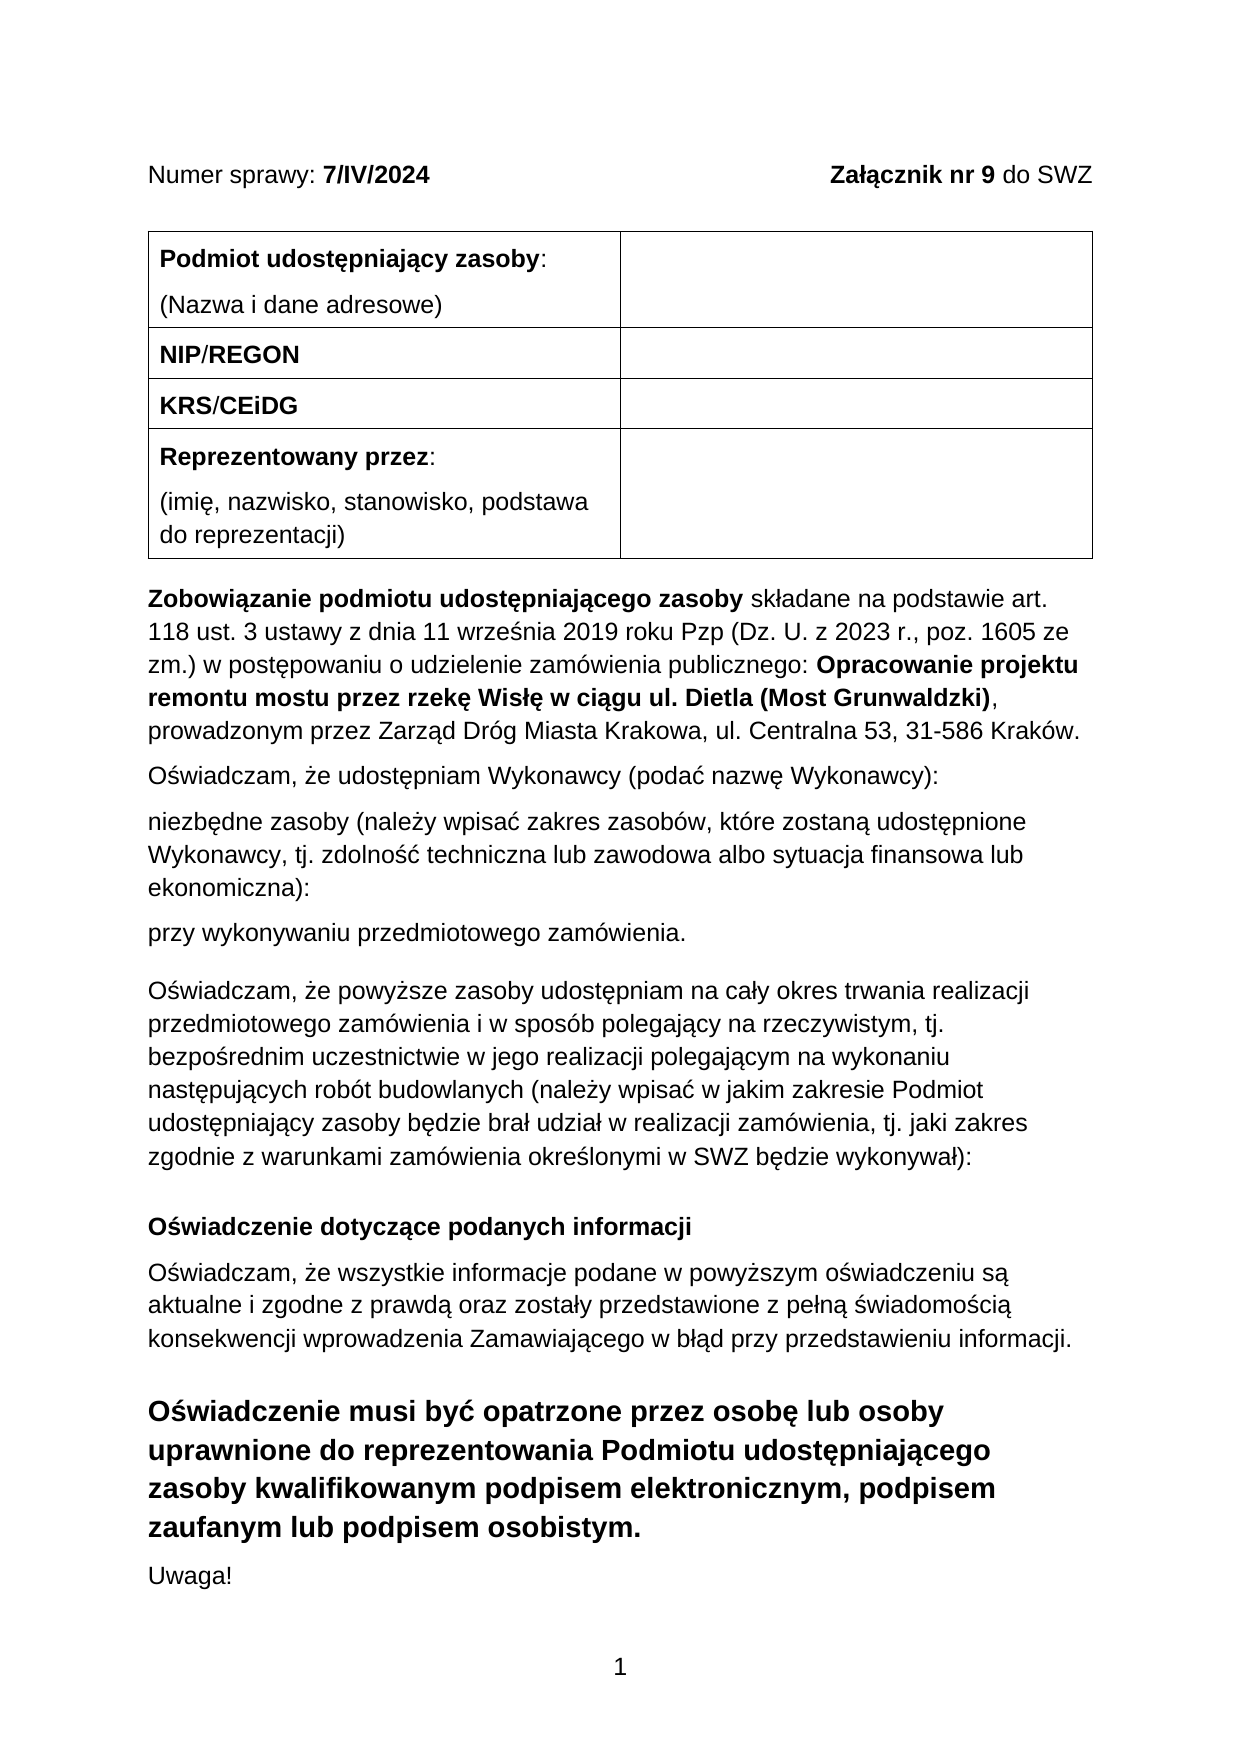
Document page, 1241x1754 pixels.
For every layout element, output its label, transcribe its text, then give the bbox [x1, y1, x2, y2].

table_header [621, 232, 1092, 327]
text Uwaga! [148, 1561, 1093, 1589]
text Zobowiązanie podmiotu udostępniającego zasoby składane na podstawie art. 118 ust. 3 ustawy z dnia 11 września 2019 roku Pzp (Dz. U. z 2023 r., poz. 1605 ze zm.) w postępowaniu o udzielenie zamówienia publicznego: Opracowanie projektu remontu mostu przez rzekę Wisłę w ciągu ul. Dietla (Most Grunwaldzki), prowadzonym przez Zarząd Dróg Miasta Krakowa, ul. Centralna 53, 31-586 Kraków. [148, 584, 1093, 744]
text przy wykonywaniu przedmiotowego zamówienia. [148, 918, 1093, 947]
table_cell KRS/CEiDG [149, 379, 620, 428]
text Oświadczam, że powyższe zasoby udostępniam na cały okres trwania realizacji przedmiotowego zamówienia i w sposób polegający na rzeczywistym, tj. bezpośrednim uczestnictwie w jego realizacji polegającym na wykonaniu następujących robót budowlanych (należy wpisać w jakim zakresie Podmiot udostępniający zasoby będzie brał udział w realizacji zamówienia, tj. jaki zakres zgodnie z warunkami zamówienia określonymi w SWZ będzie wykonywał): [148, 976, 1093, 1170]
text Oświadczam, że wszystkie informacje podane w powyższym oświadczeniu są aktualne i zgodne z prawdą oraz zostały przedstawione z pełną świadomością konsekwencji wprowadzenia Zamawiającego w błąd przy przedstawieniu informacji. [148, 1257, 1093, 1352]
text Oświadczam, że udostępniam Wykonawcy (podać nazwę Wykonawcy): [148, 761, 1093, 790]
table_cell Reprezentowany przez: (imię, nazwisko, stanowisko, podstawa do reprezentacji) [149, 429, 620, 558]
table_cell [621, 379, 1092, 428]
text Oświadczenie musi być opatrzone przez osobę lub osoby uprawnione do reprezentowania Podmiotu udostępniającego zasoby kwalifikowanym podpisem elektronicznym, podpisem zaufanym lub podpisem osobistym. [148, 1394, 1093, 1543]
text Oświadczenie dotyczące podanych informacji [148, 1212, 1093, 1241]
text Numer sprawy: 7/IV/2024 Załącznik nr 9 do SWZ [148, 160, 1093, 189]
table_cell [621, 328, 1092, 378]
text niezbędne zasoby (należy wpisać zakres zasobów, które zostaną udostępnione Wykonawcy, tj. zdolność techniczna lub zawodowa albo sytuacja finansowa lub ekonomiczna): [148, 807, 1093, 902]
table_cell [621, 429, 1092, 558]
table_header Podmiot udostępniający zasoby: (Nazwa i dane adresowe) [149, 232, 620, 327]
table_cell NIP/REGON [149, 328, 620, 378]
